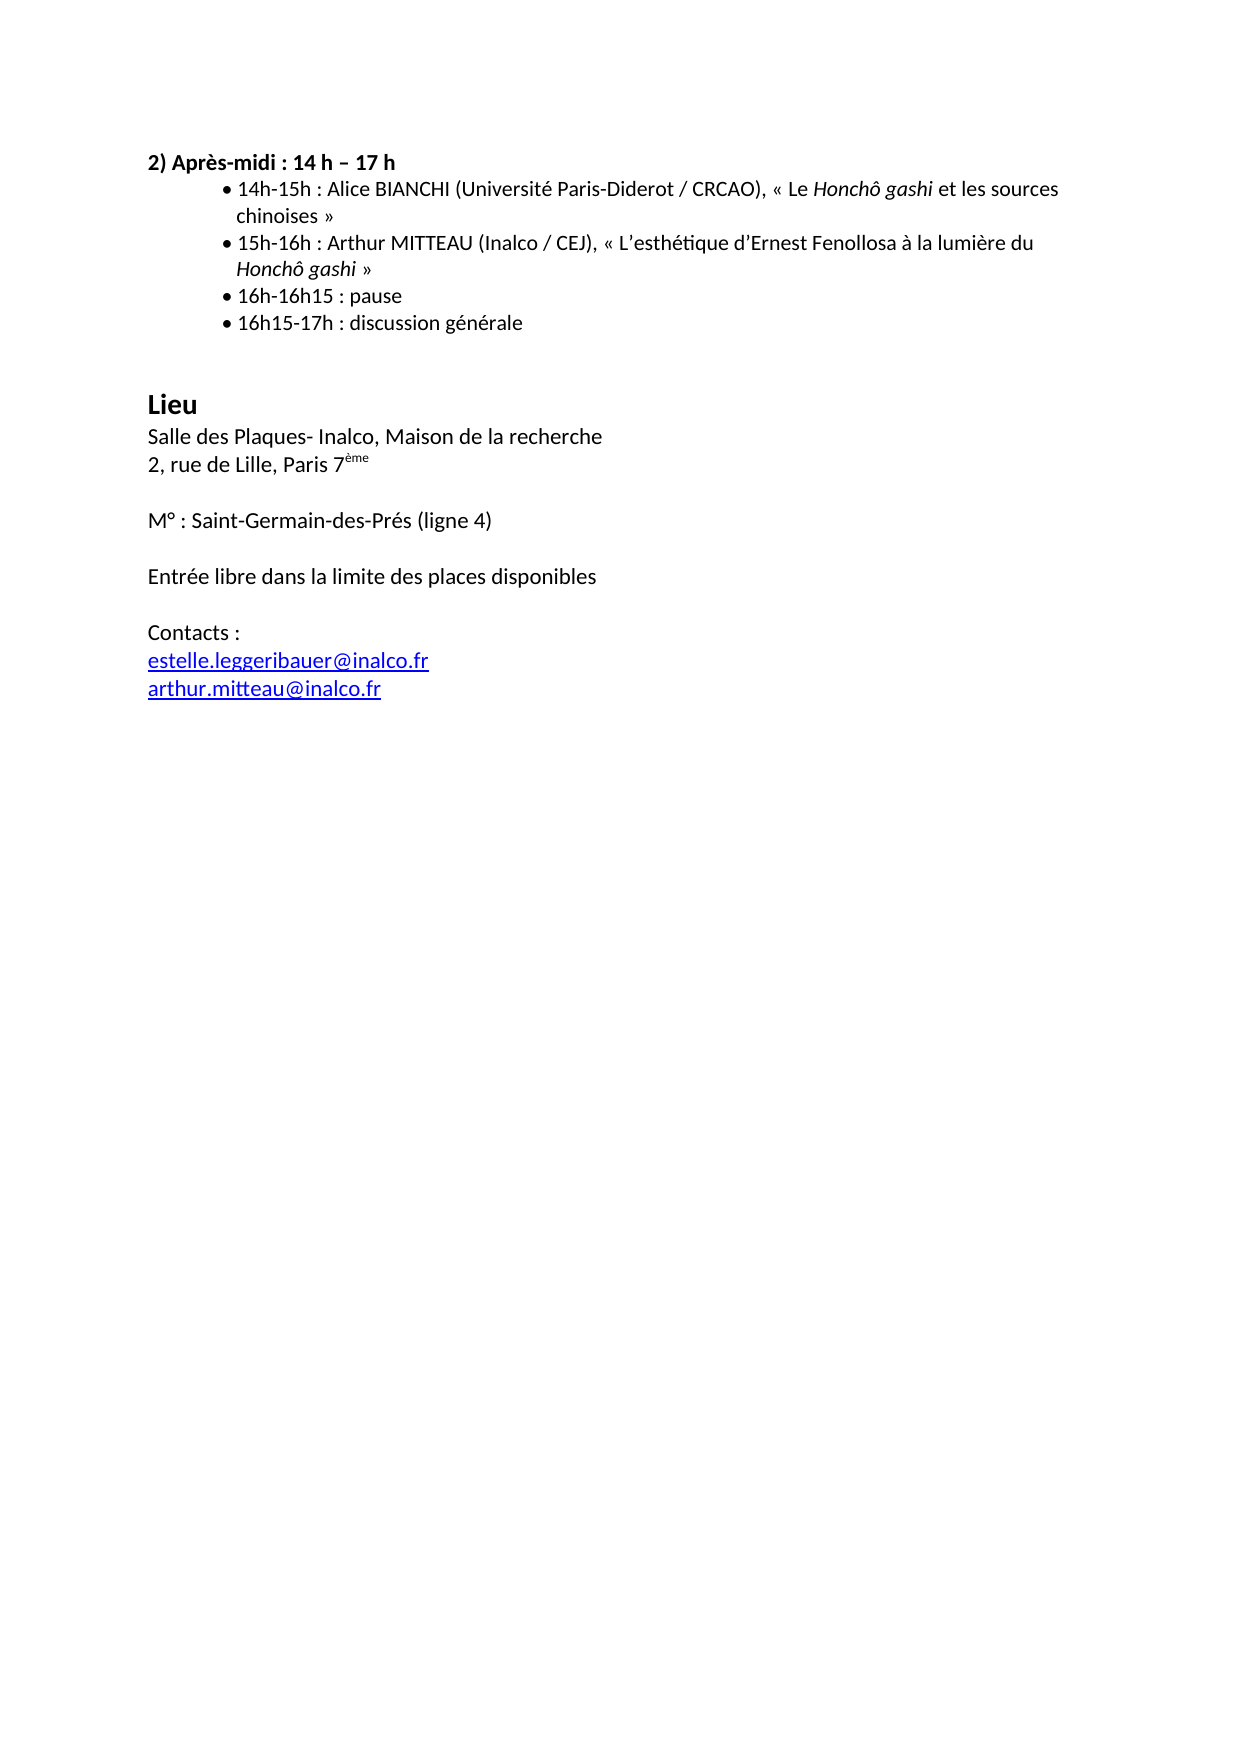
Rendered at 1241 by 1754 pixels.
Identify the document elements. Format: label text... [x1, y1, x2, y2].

text Contacts : [148, 618, 1093, 646]
text 2, rue de Lille, Paris 7ème [148, 450, 1093, 478]
text Salle des Plaques- Inalco, Maison de la recherche [148, 422, 1093, 450]
text • 16h-16h15 : pause [221, 282, 1093, 309]
text estelle.leggeribauer@inalco.fr [148, 646, 1093, 674]
text Entrée libre dans la limite des places disponibles [148, 562, 1093, 590]
text 2) Après-midi : 14 h – 17 h [148, 148, 1093, 176]
text • 15h-16h : Arthur MITTEAU (Inalco / CEJ), « L’esthétique d’Ernest Fenollosa à la lumière du Honchô gashi » [221, 229, 1093, 282]
text arthur.mitteau@inalco.fr [148, 674, 1093, 702]
text M° : Saint-Germain-des-Prés (ligne 4) [148, 506, 1093, 534]
text • 16h15-17h : discussion générale [221, 309, 1093, 336]
text • 14h-15h : Alice BIANCHI (Université Paris-Diderot / CRCAO), « Le Honchô gashi et les sources chinoises » [221, 176, 1093, 229]
text Lieu [148, 386, 1093, 422]
